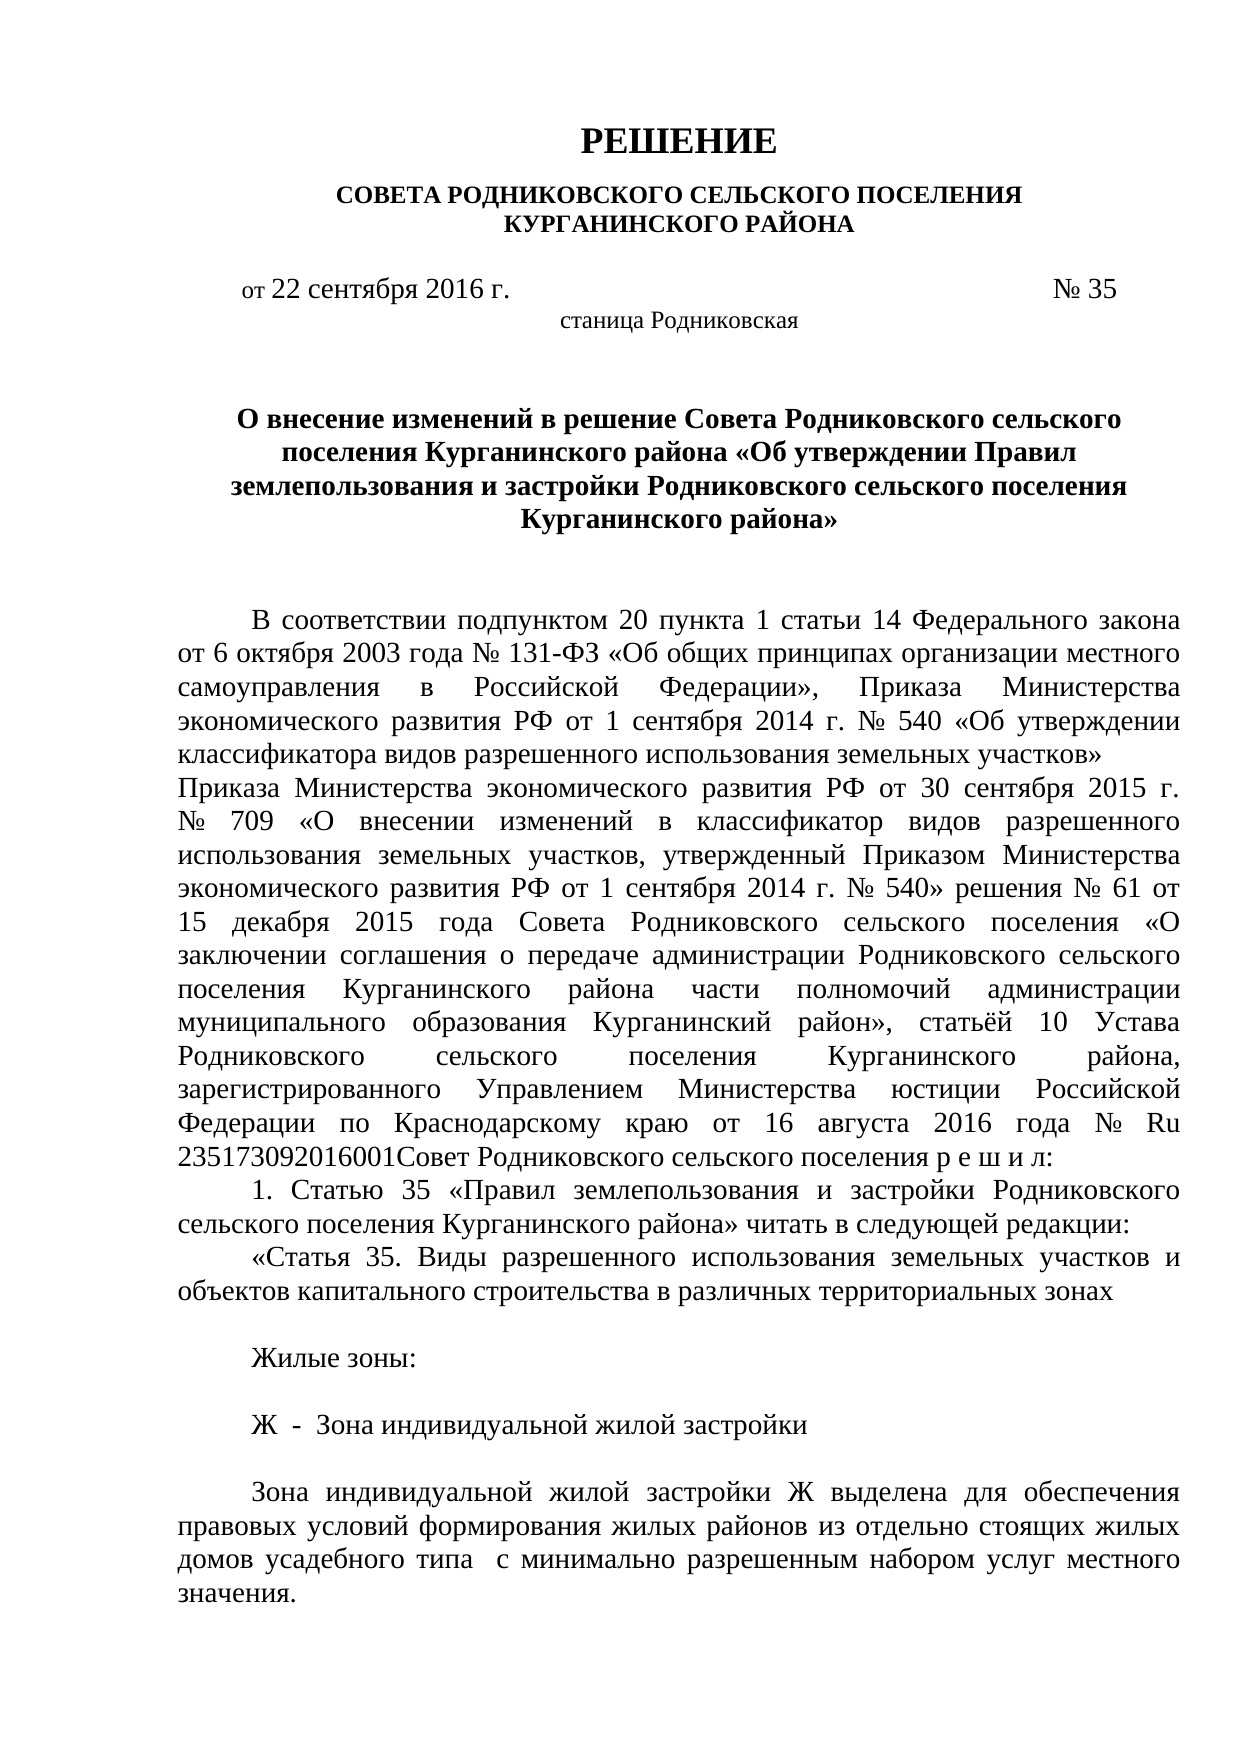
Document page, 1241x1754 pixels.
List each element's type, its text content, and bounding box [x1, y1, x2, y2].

text РЕШЕНИЕ [177, 118, 1181, 161]
text В соответствии подпунктом 20 пункта 1 статьи 14 Федерального закона от 6 октября 2003 года № 131-ФЗ «Об общих принципах организации местного самоуправления в Российской Федерации», Приказа Министерства экономического развития РФ от 1 сентября 2014 г. № 540 «Об утверждении классификатора видов разрешенного использования земельных участков» [177, 602, 1181, 770]
text станица Родниковская [177, 305, 1181, 334]
text «Статья 35. Виды разрешенного использования земельных участков и объектов капитального строительства в различных территориальных зонах [177, 1239, 1181, 1306]
text КУРГАНИНСКОГО РАЙОНА [177, 209, 1181, 238]
text Жилые зоны: [177, 1340, 1181, 1373]
text Ж - Зона индивидуальной жилой застройки [177, 1407, 1181, 1441]
text СОВЕТА РОДНИКОВСКОГО СЕЛЬСКОГО ПОСЕЛЕНИЯ [177, 180, 1181, 209]
text Курганинского района» [177, 501, 1181, 535]
text Зона индивидуальной жилой застройки Ж выделена для обеспечения правовых условий формирования жилых районов из отдельно стоящих жилых домов усадебного типа с минимально разрешенным набором услуг местного значения. [177, 1474, 1181, 1608]
text 1. Статью 35 «Правил землепользования и застройки Родниковского сельского поселения Курганинского района» читать в следующей редакции: [177, 1172, 1181, 1239]
text Приказа Министерства экономического развития РФ от 30 сентября 2015 г. № 709 «О внесении изменений в классификатор видов разрешенного использования земельных участков, утвержденный Приказом Министерства экономического развития РФ от 1 сентября 2014 г. № 540» решения № 61 от 15 декабря 2015 года Совета Родниковского сельского поселения «О заключении соглашения о передаче администрации Родниковского сельского поселения Курганинского района части полномочий администрации муниципального образования Курганинский район», статьёй 10 Устава Родниковского сельского поселения Курганинского района, зарегистрированного Управлением Министерства юстиции Российской Федерации по Краснодарскому краю от 16 августа 2016 года № Ru 235173092016001Совет Родниковского сельского поселения р е ш и л: [177, 770, 1181, 1172]
text от 22 сентября 2016 г. № 35 [177, 271, 1181, 305]
text О внесение изменений в решение Совета Родниковского сельского поселения Курганинского района «Об утверждении Правил землепользования и застройки Родниковского сельского поселения [177, 401, 1181, 501]
